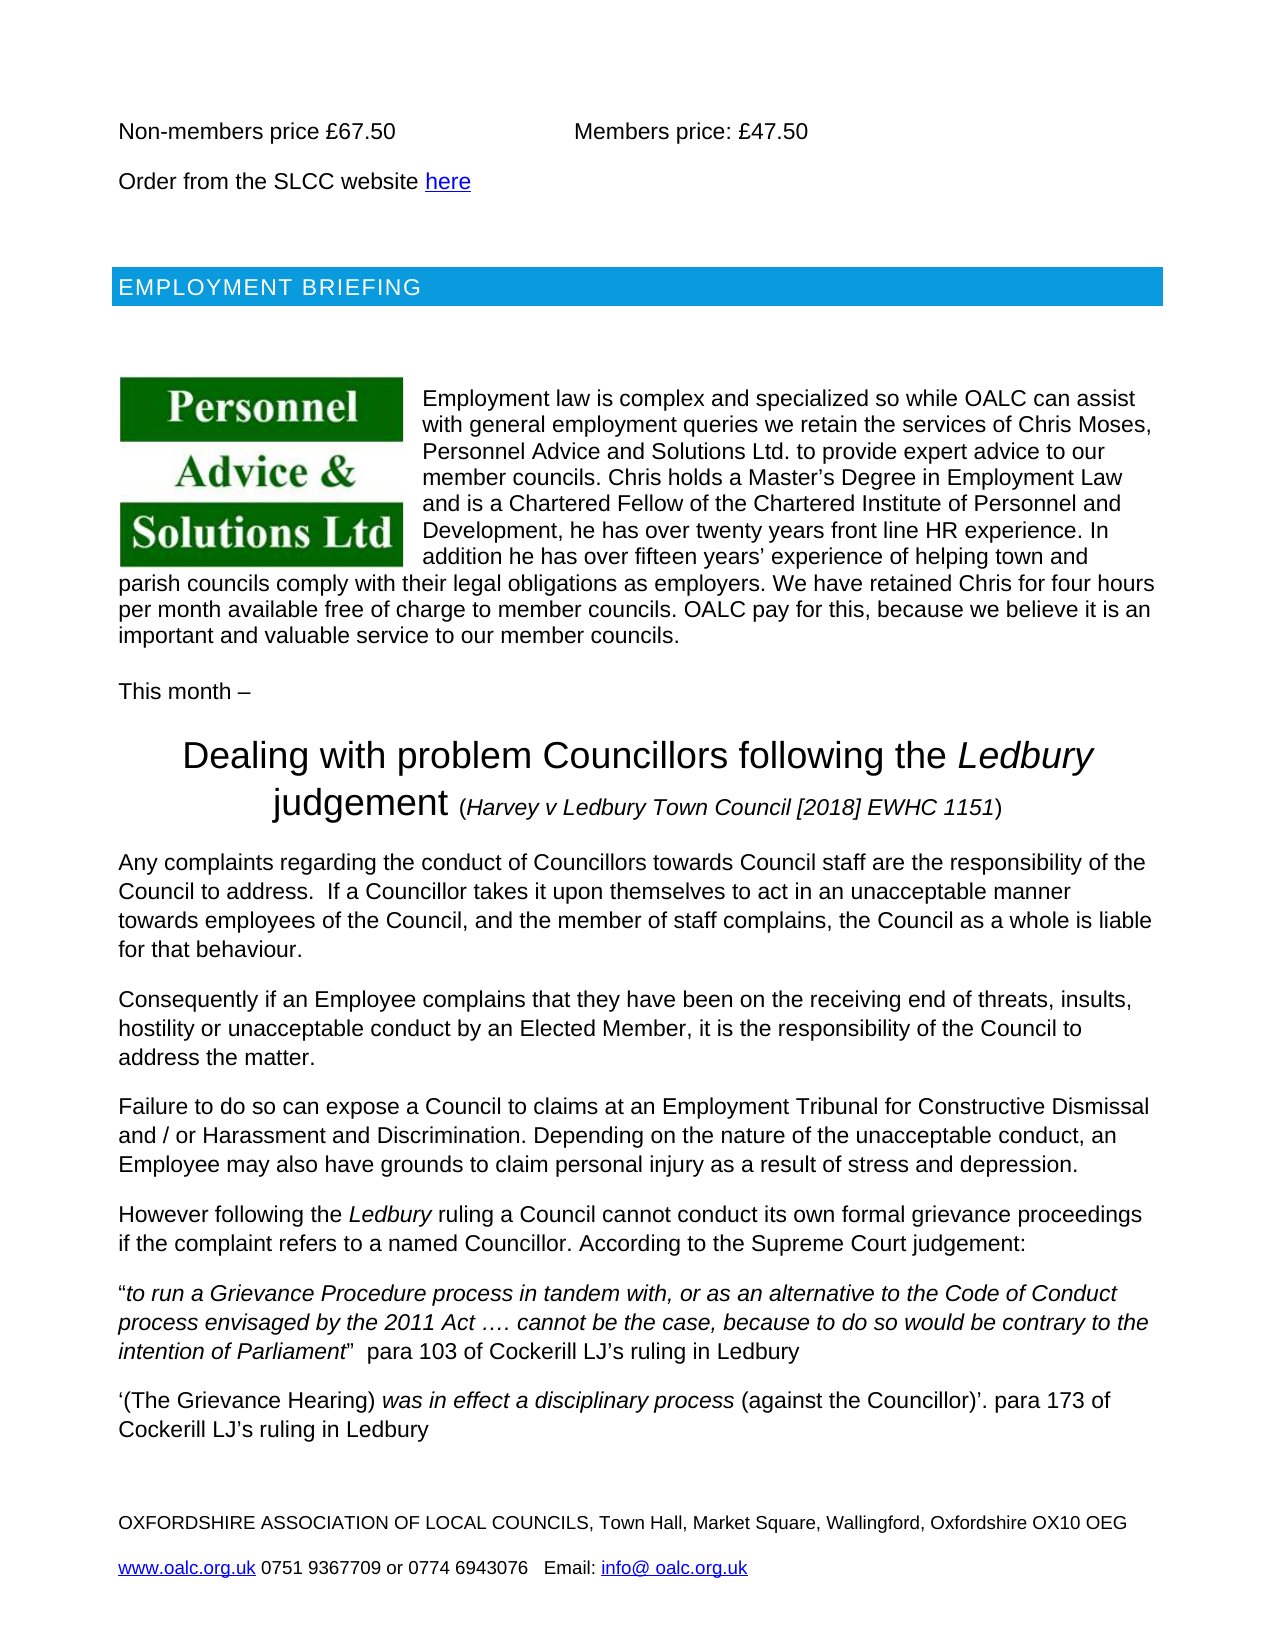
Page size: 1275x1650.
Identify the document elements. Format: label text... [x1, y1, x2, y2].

text The law in this country is ever-changing and the 2019 edition of The Clerks’ Manual has been brought firmly into the digital era, without losing the wealth of knowledge which it has always included. The Manual covers English and Welsh law and has over 80 different categories from Accounting and Audit through to Websites, Newsletters and Council Publicity [282, 228, 1157, 370]
text Consequently if an Employee complains that they have been on the receiving end of threats, insults, hostility or unacceptable conduct by an Elected Member, it is the responsibility of the Council to address the matter. [118, 1261, 1157, 1345]
text Dealing with problem Councillors following the Ledbury judgement (Harvey v Ledbury Town Council [2018] EWHC 1151) [118, 1009, 1157, 1099]
text Non-members price £67.50 Members price: £47.50 [118, 394, 1157, 420]
picture [118, 178, 282, 266]
text Any complaints regarding the conduct of Councillors towards Council staff are the responsibility of the Council to address. If a Councillor takes it upon themselves to act in an unacceptable manner towards employees of the Council, and the member of staff complains, the Council as a whole is liable for that behaviour. [118, 1124, 1157, 1238]
picture [118, 307, 282, 416]
text Failure to do so can expose a Council to claims at an Employment Tribunal for Constructive Dismissal and / or Harassment and Discrimination. Depending on the nature of the unacceptable conduct, an Employee may also have grounds to claim personal injury as a result of stress and depression. [118, 1369, 1157, 1453]
text Employment law is complex and specialized so while OALC can assist with general employment queries we retain the services of Chris Moses, Personnel Advice and Solutions Ltd. to provide expert advice to our member councils. Chris holds a Master’s Degree in Employment Law and is a Chartered Fellow of the Chartered Institute of Personnel and Development, he has over twenty years front line HR experience. In addition he has over fifteen years’ experience of helping town and parish councils comply with their legal obligations as employers. We have retained Chris for four hours per month available free of charge to member councils. OALC pay for this, because we believe it is an important and valuable service to our member councils. [118, 661, 1157, 924]
subtitle New edition of The Clerks Manual [118, 131, 1157, 157]
picture [225, 280, 229, 294]
subtitle Employment Briefing [118, 549, 1157, 576]
text Order from the SLCC website here [118, 443, 1157, 470]
text A fully updated edition of The Clerks’ Manual is now available from SLCC. [282, 178, 1157, 205]
text This month – [118, 953, 1157, 980]
picture [118, 652, 403, 843]
picture [111, 543, 1164, 582]
